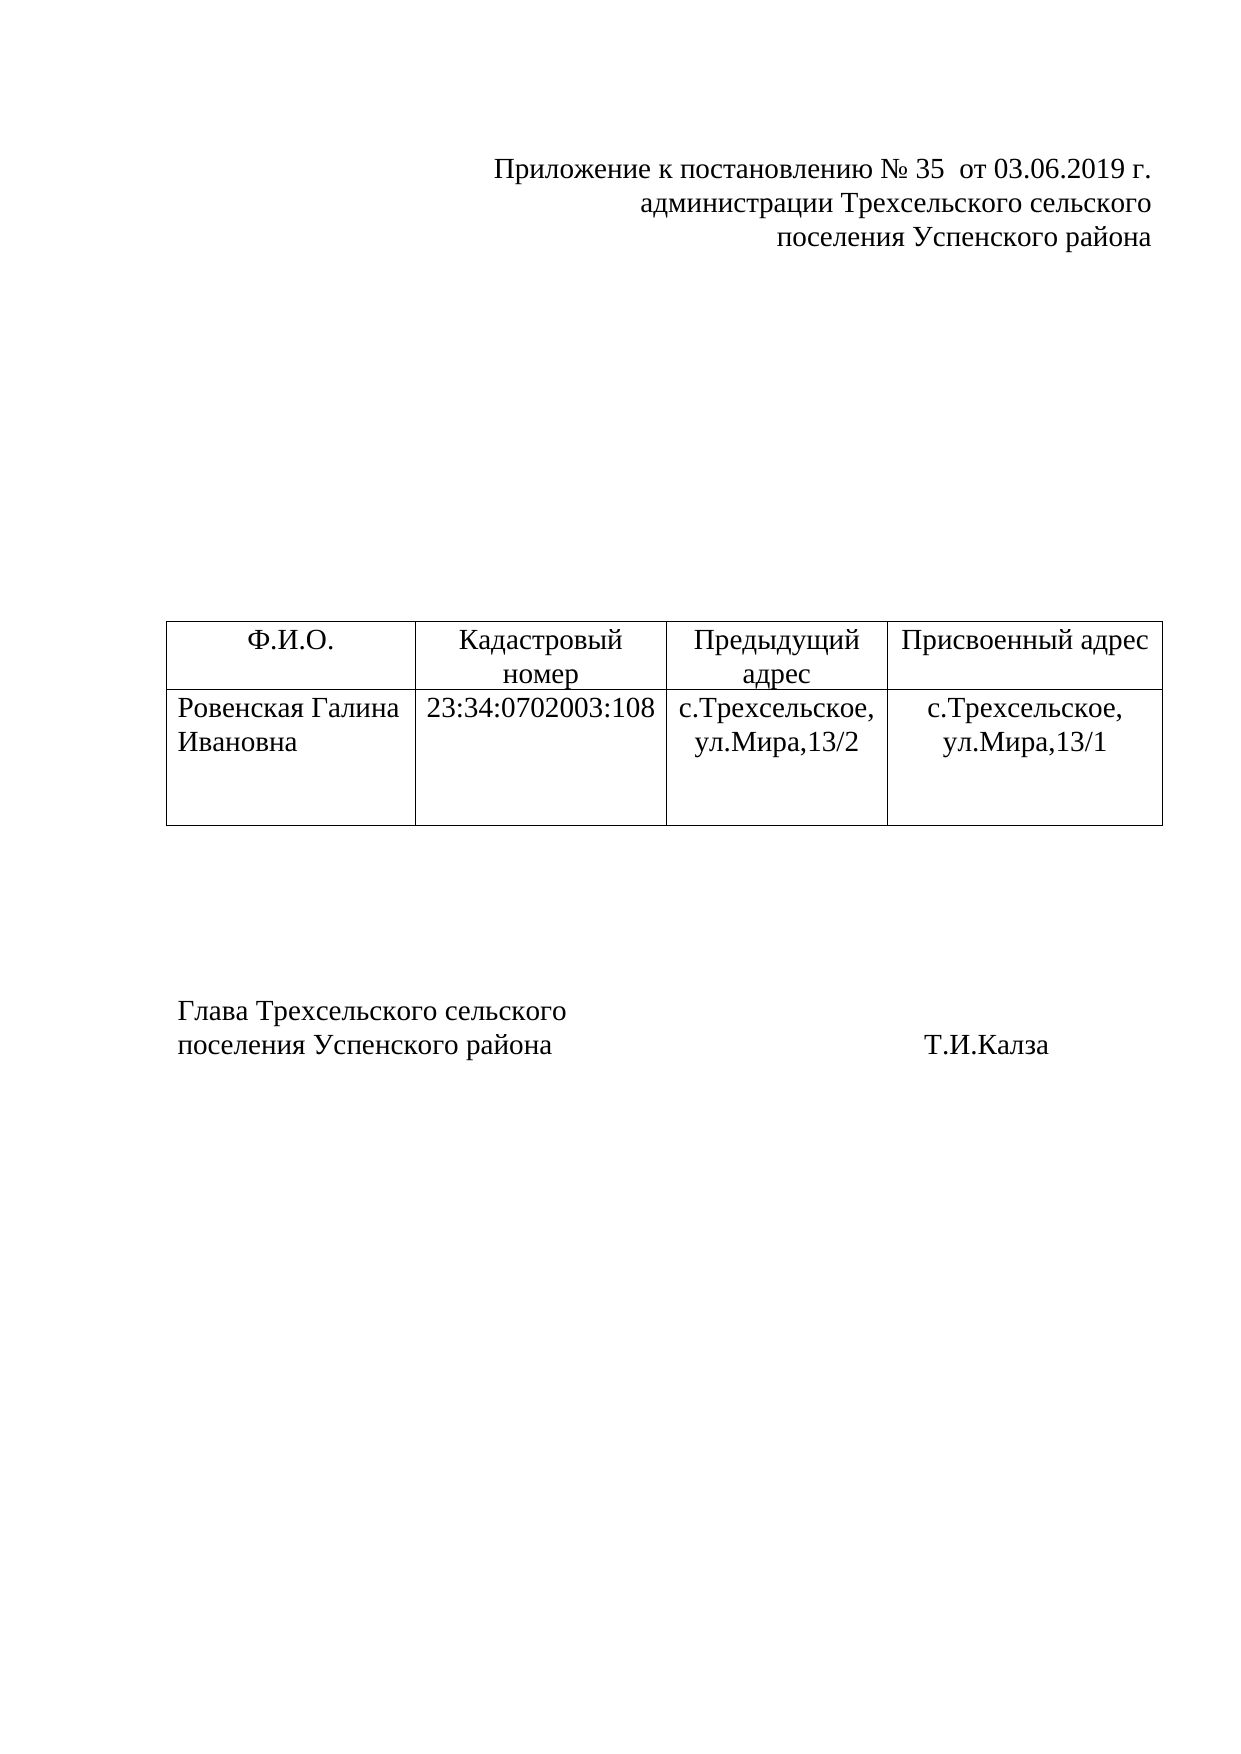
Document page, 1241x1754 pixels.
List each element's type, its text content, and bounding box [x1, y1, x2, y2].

table_header Присвоенный адрес [888, 622, 1162, 689]
table_header Ф.И.О. [167, 622, 415, 689]
text поселения Успенского района Т.И.Калза [177, 1027, 1152, 1060]
text поселения Успенского района [177, 219, 1152, 252]
table_header Предыдущий адрес [667, 622, 887, 689]
table_cell Ровенская Галина Ивановна [167, 690, 415, 824]
text администрации Трехсельского сельского [177, 185, 1152, 219]
text Приложение к постановлению № 35 от 03.06.2019 г. [177, 152, 1152, 185]
table_cell 23:34:0702003:108 [416, 690, 666, 824]
text Глава Трехсельского сельского [177, 993, 1152, 1027]
table_header Кадастровый номер [416, 622, 666, 689]
table_cell с.Трехсельское, ул.Мира,13/2 [667, 690, 887, 824]
table_cell с.Трехсельское, ул.Мира,13/1 [888, 690, 1162, 824]
